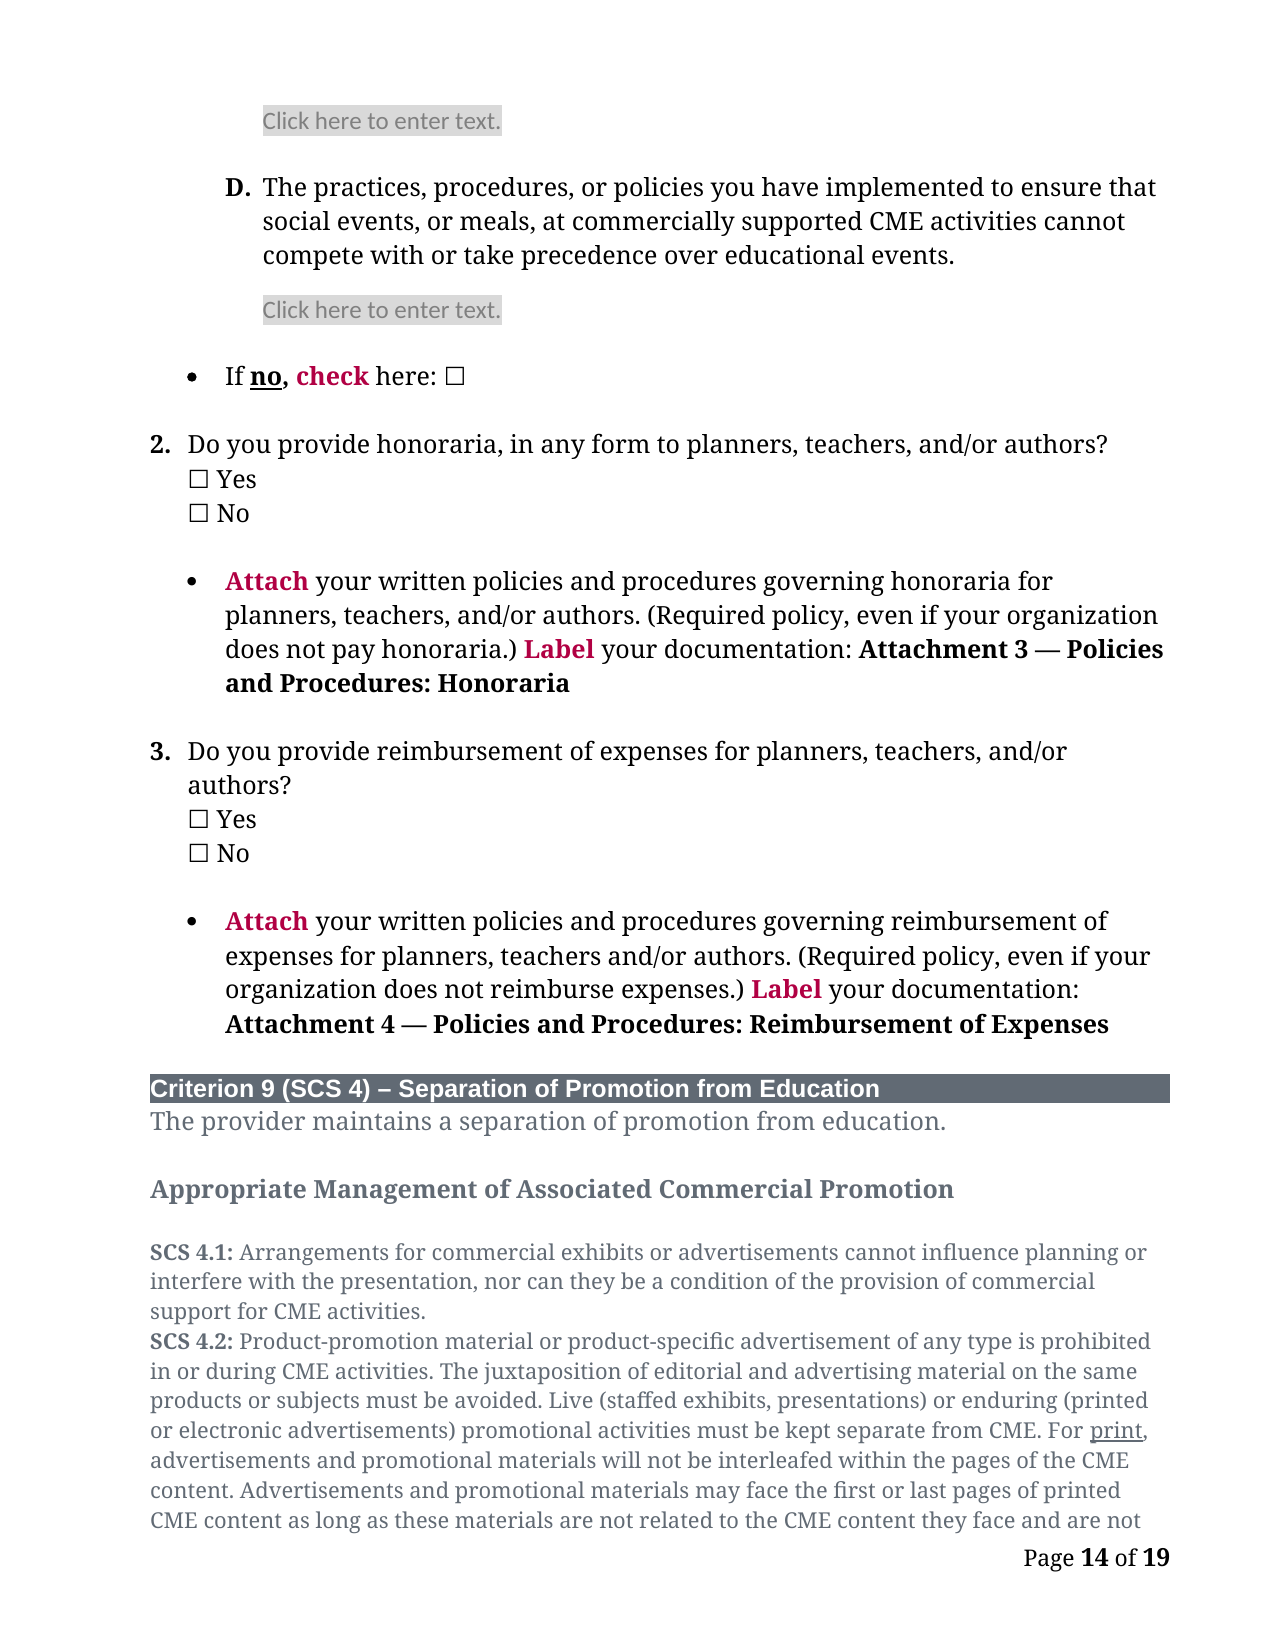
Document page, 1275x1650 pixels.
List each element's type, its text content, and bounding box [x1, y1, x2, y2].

list If no, check here: [187, 359, 1170, 393]
text Criterion 9 (SCS 4) – Separation of Promotion from Education [150, 1074, 1170, 1103]
text Appropriate Management of Associated Commercial Promotion [150, 1171, 1170, 1205]
list Do you provide honoraria, in any form to planners, teachers, and/or authors? [150, 427, 1170, 461]
text Yes [187, 802, 1170, 836]
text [150, 1326, 1170, 1534]
text No [187, 836, 1170, 870]
list Attach your written policies and procedures governing reimbursement of expenses for planners, teachers and/or authors. (Required policy, even if your organization does not reimburse expenses.) Label your documentation: Attachment 4 — Policies and Procedures: Reimbursement of Expenses [187, 904, 1170, 1040]
text SCS 4.1: Arrangements for commercial exhibits or advertisements cannot influence planning or interfere with the presentation, nor can they be a condition of the provision of commercial support for CME activities. [150, 1237, 1170, 1326]
list Do you provide reimbursement of expenses for planners, teachers, and/or authors? [150, 734, 1170, 802]
text The provider maintains a separation of promotion from education. [150, 1103, 1170, 1137]
text No [187, 495, 1170, 529]
list The practices, procedures, or policies you have implemented to ensure that social events, or meals, at commercially supported CME activities cannot compete with or take precedence over educational events. [225, 169, 1170, 272]
text Yes [187, 461, 1170, 495]
list Attach your written policies and procedures governing honoraria for planners, teachers, and/or authors. (Required policy, even if your organization does not pay honoraria.) Label your documentation: Attachment 3 — Policies and Procedures: Honoraria [187, 563, 1170, 700]
